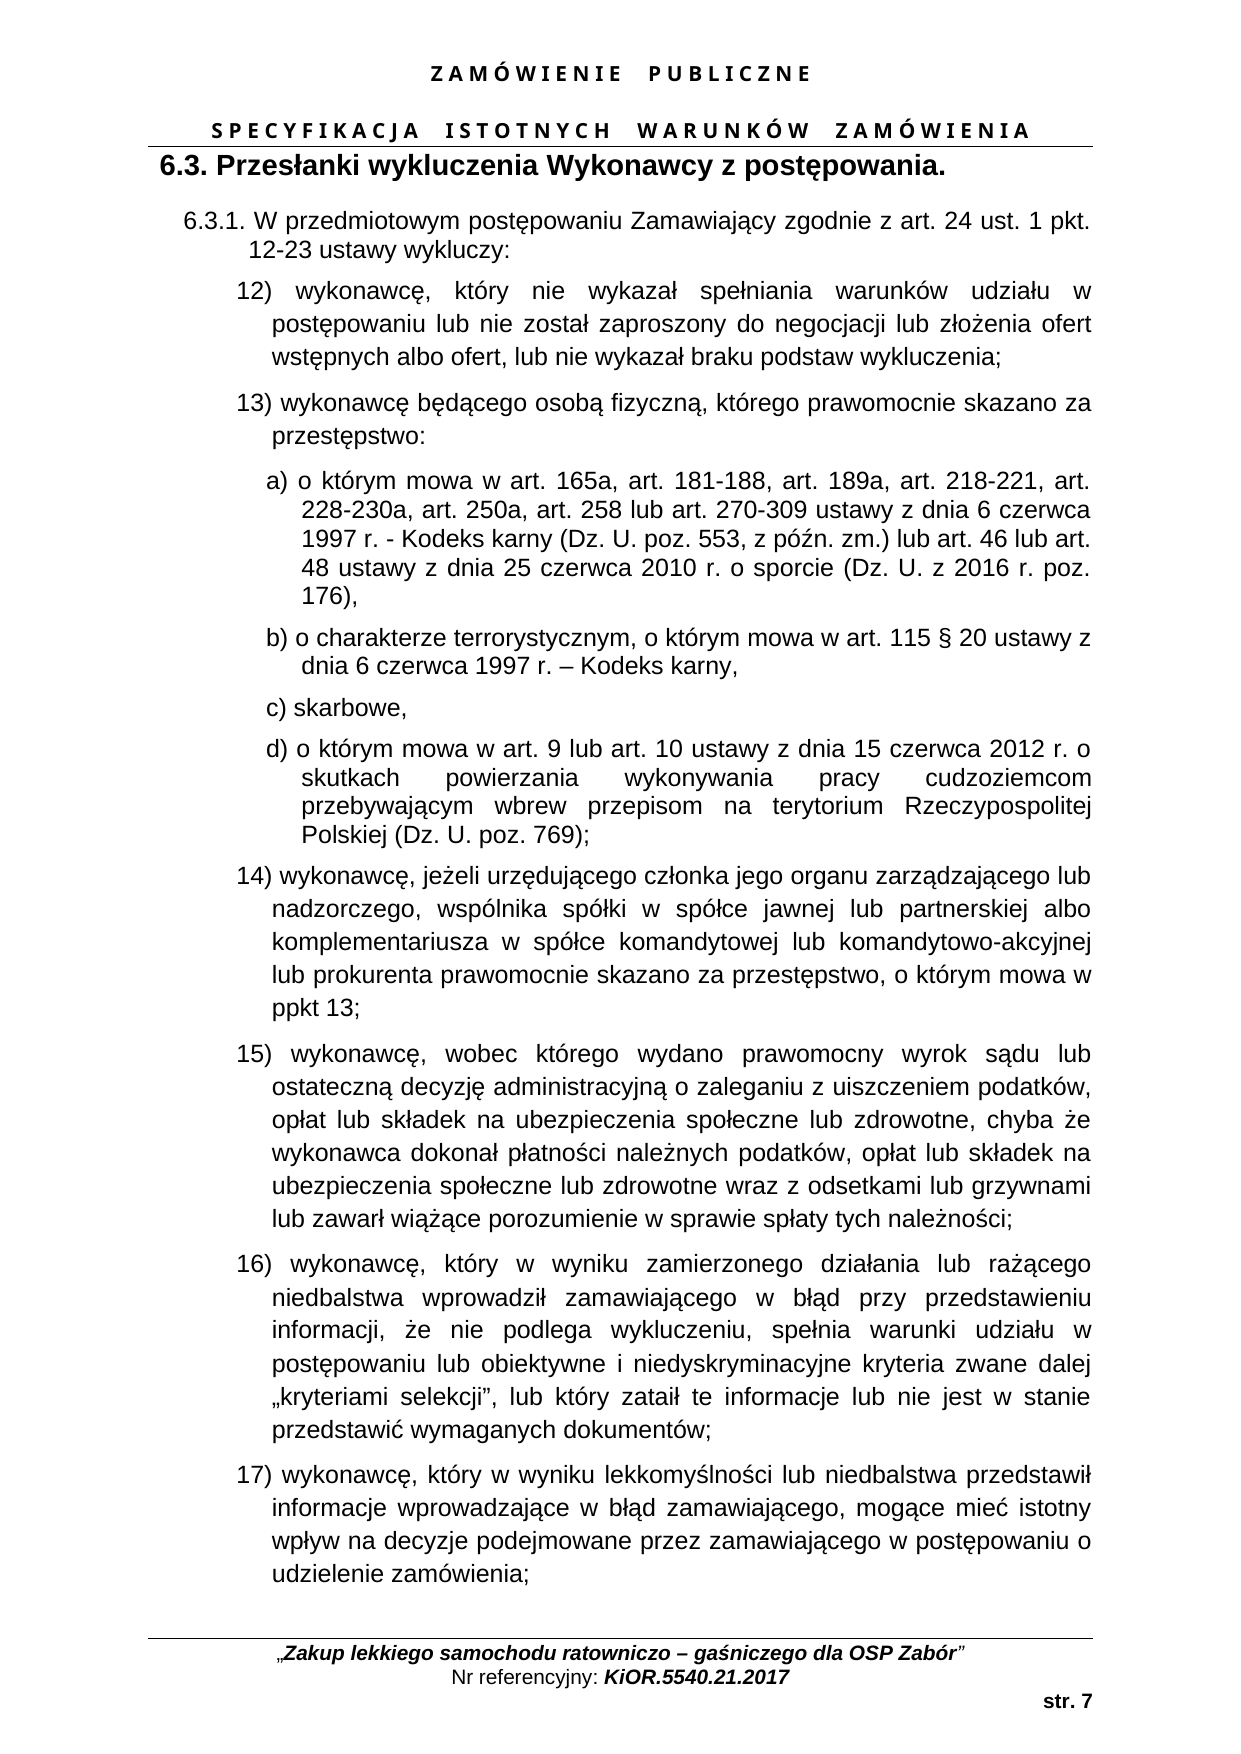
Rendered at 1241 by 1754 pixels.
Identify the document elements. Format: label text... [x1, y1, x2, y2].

text b) o charakterze terrorystycznym, o którym mowa w art. 115 § 20 ustawy z dnia 6 czerwca 1997 r. – Kodeks karny, [266, 622, 1093, 680]
text c) skarbowe, [266, 692, 1093, 721]
text 15) wykonawcę, wobec którego wydano prawomocny wyrok sądu lub ostateczną decyzję administracyjną o zaleganiu z uiszczeniem podatków, opłat lub składek na ubezpieczenia społeczne lub zdrowotne, chyba że wykonawca dokonał płatności należnych podatków, opłat lub składek na ubezpieczenia społeczne lub zdrowotne wraz z odsetkami lub grzywnami lub zawarł wiążące porozumienie w sprawie spłaty tych należności; [236, 1039, 1093, 1233]
text 17) wykonawcę, który w wyniku lekkomyślności lub niedbalstwa przedstawił informacje wprowadzające w błąd zamawiającego, mogące mieć istotny wpływ na decyzje podejmowane przez zamawiającego w postępowaniu o udzielenie zamówienia; [236, 1460, 1093, 1588]
text 12) wykonawcę, który nie wykazał spełniania warunków udziału w postępowaniu lub nie został zaproszony do negocjacji lub złożenia ofert wstępnych albo ofert, lub nie wykazał braku podstaw wykluczenia; [236, 276, 1093, 371]
text 14) wykonawcę, jeżeli urzędującego członka jego organu zarządzającego lub nadzorczego, wspólnika spółki w spółce jawnej lub partnerskiej albo komplementariusza w spółce komandytowej lub komandytowo-akcyjnej lub prokurenta prawomocnie skazano za przestępstwo, o którym mowa w ppkt 13; [236, 861, 1093, 1022]
text 6.3.1. W przedmiotowym postępowaniu Zamawiający zgodnie z art. 24 ust. 1 pkt. 12-23 ustawy wykluczy: [183, 206, 1093, 264]
text a) o którym mowa w art. 165a, art. 181-188, art. 189a, art. 218-221, art. 228-230a, art. 250a, art. 258 lub art. 270-309 ustawy z dnia 6 czerwca 1997 r. - Kodeks karny (Dz. U. poz. 553, z późn. zm.) lub art. 46 lub art. 48 ustawy z dnia 25 czerwca 2010 r. o sporcie (Dz. U. z 2016 r. poz. 176), [266, 466, 1093, 610]
text 16) wykonawcę, który w wyniku zamierzonego działania lub rażącego niedbalstwa wprowadził zamawiającego w błąd przy przedstawieniu informacji, że nie podlega wykluczeniu, spełnia warunki udziału w postępowaniu lub obiektywne i niedyskryminacyjne kryteria zwane dalej „kryteriami selekcji”, lub który zataił te informacje lub nie jest w stanie przedstawić wymaganych dokumentów; [236, 1249, 1093, 1443]
text 6.3. Przesłanki wykluczenia Wykonawcy z postępowania. [159, 148, 1093, 181]
text d) o którym mowa w art. 9 lub art. 10 ustawy z dnia 15 czerwca 2012 r. o skutkach powierzania wykonywania pracy cudzoziemcom przebywającym wbrew przepisom na terytorium Rzeczypospolitej Polskiej (Dz. U. poz. 769); [266, 734, 1093, 849]
text 13) wykonawcę będącego osobą fizyczną, którego prawomocnie skazano za przestępstwo: [236, 388, 1093, 449]
